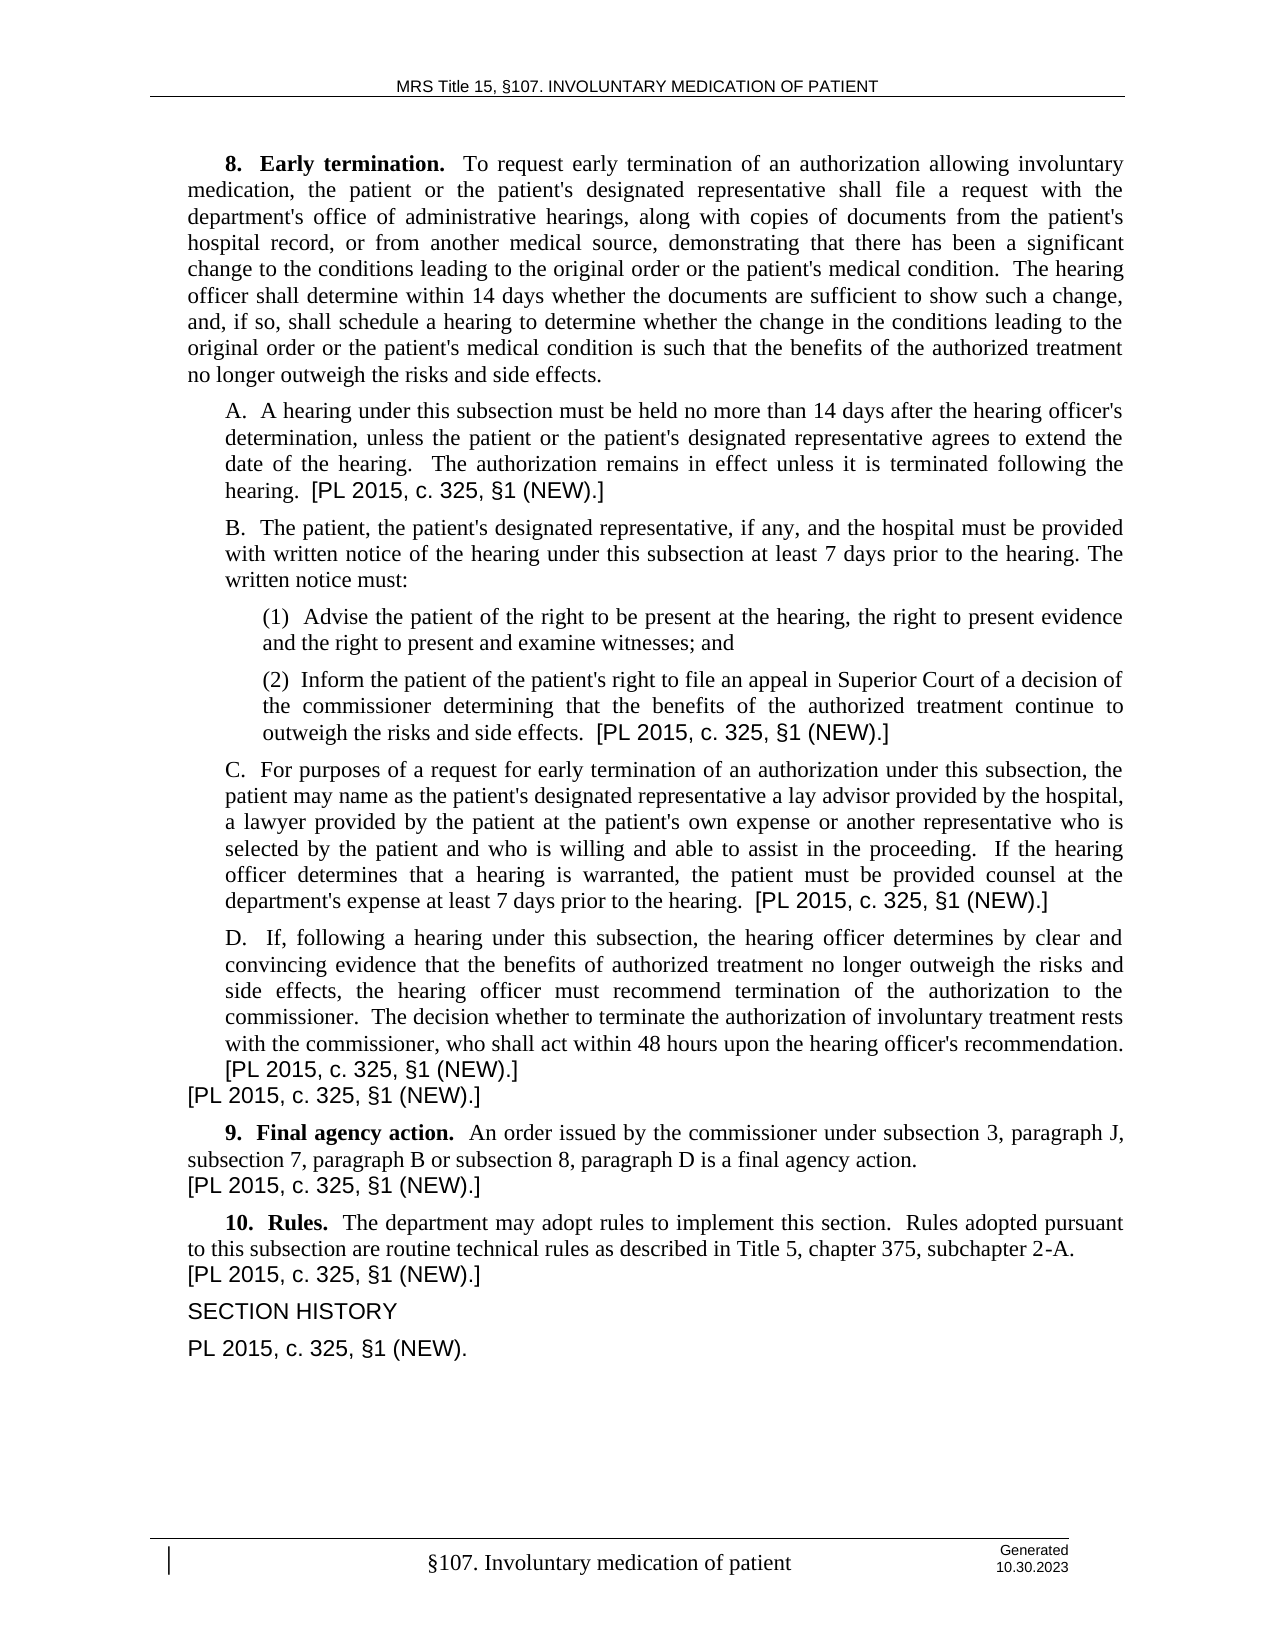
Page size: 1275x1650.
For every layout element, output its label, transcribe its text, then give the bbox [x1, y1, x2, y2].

text B. The patient, the patient's designated representative, if any, and the hospital must be provided with written notice of the hearing under this subsection at least 7 days prior to the hearing. The written notice must: [225, 513, 1125, 593]
text (2) Inform the patient of the patient's right to file an appeal in Superior Court of a decision of the commissioner determining that the benefits of the authorized treatment continue to outweigh the risks and side effects. [PL 2015, c. 325, §1 (NEW).] [262, 666, 1125, 745]
text 9. Final agency action. An order issued by the commissioner under subsection 3, paragraph J, subsection 7, paragraph B or subsection 8, paragraph D is a final agency action. [187, 1119, 1125, 1172]
text D. If, following a hearing under this subsection, the hearing officer determines by clear and convincing evidence that the benefits of authorized treatment no longer outweigh the risks and side effects, the hearing officer must recommend termination of the authorization to the commissioner. The decision whether to terminate the authorization of involuntary treatment rests with the commissioner, who shall act within 48 hours upon the hearing officer's recommendation. [PL 2015, c. 325, §1 (NEW).] [225, 924, 1125, 1082]
text [PL 2015, c. 325, §1 (NEW).] [187, 1172, 1125, 1198]
text [PL 2015, c. 325, §1 (NEW).] [187, 1082, 1125, 1109]
text A. A hearing under this subsection must be held no more than 14 days after the hearing officer's determination, unless the patient or the patient's designated representative agrees to extend the date of the hearing. The authorization remains in effect unless it is terminated following the hearing. [PL 2015, c. 325, §1 (NEW).] [225, 398, 1125, 503]
text SECTION HISTORY [187, 1298, 1125, 1324]
text [PL 2015, c. 325, §1 (NEW).] [187, 1261, 1125, 1288]
text PL 2015, c. 325, §1 (NEW). [187, 1335, 1125, 1361]
text 10. Rules. The department may adopt rules to implement this section. Rules adopted pursuant to this subsection are routine technical rules as described in Title 5, chapter 375, subchapter 2‑A. [187, 1209, 1125, 1261]
text C. For purposes of a request for early termination of an authorization under this subsection, the patient may name as the patient's designated representative a lay advisor provided by the hospital, a lawyer provided by the patient at the patient's own expense or another representative who is selected by the patient and who is willing and able to assist in the proceeding. If the hearing officer determines that a hearing is warranted, the patient must be provided counsel at the department's expense at least 7 days prior to the hearing. [PL 2015, c. 325, §1 (NEW).] [225, 756, 1125, 914]
text 8. Early termination. To request early termination of an authorization allowing involuntary medication, the patient or the patient's designated representative shall file a request with the department's office of administrative hearings, along with copies of documents from the patient's hospital record, or from another medical source, demonstrating that there has been a significant change to the conditions leading to the original order or the patient's medical condition. The hearing officer shall determine within 14 days whether the documents are sufficient to show such a change, and, if so, shall schedule a hearing to determine whether the change in the conditions leading to the original order or the patient's medical condition is such that the benefits of the authorized treatment no longer outweigh the risks and side effects. [187, 150, 1125, 387]
text (1) Advise the patient of the right to be present at the hearing, the right to present evidence and the right to present and examine witnesses; and [262, 603, 1125, 656]
